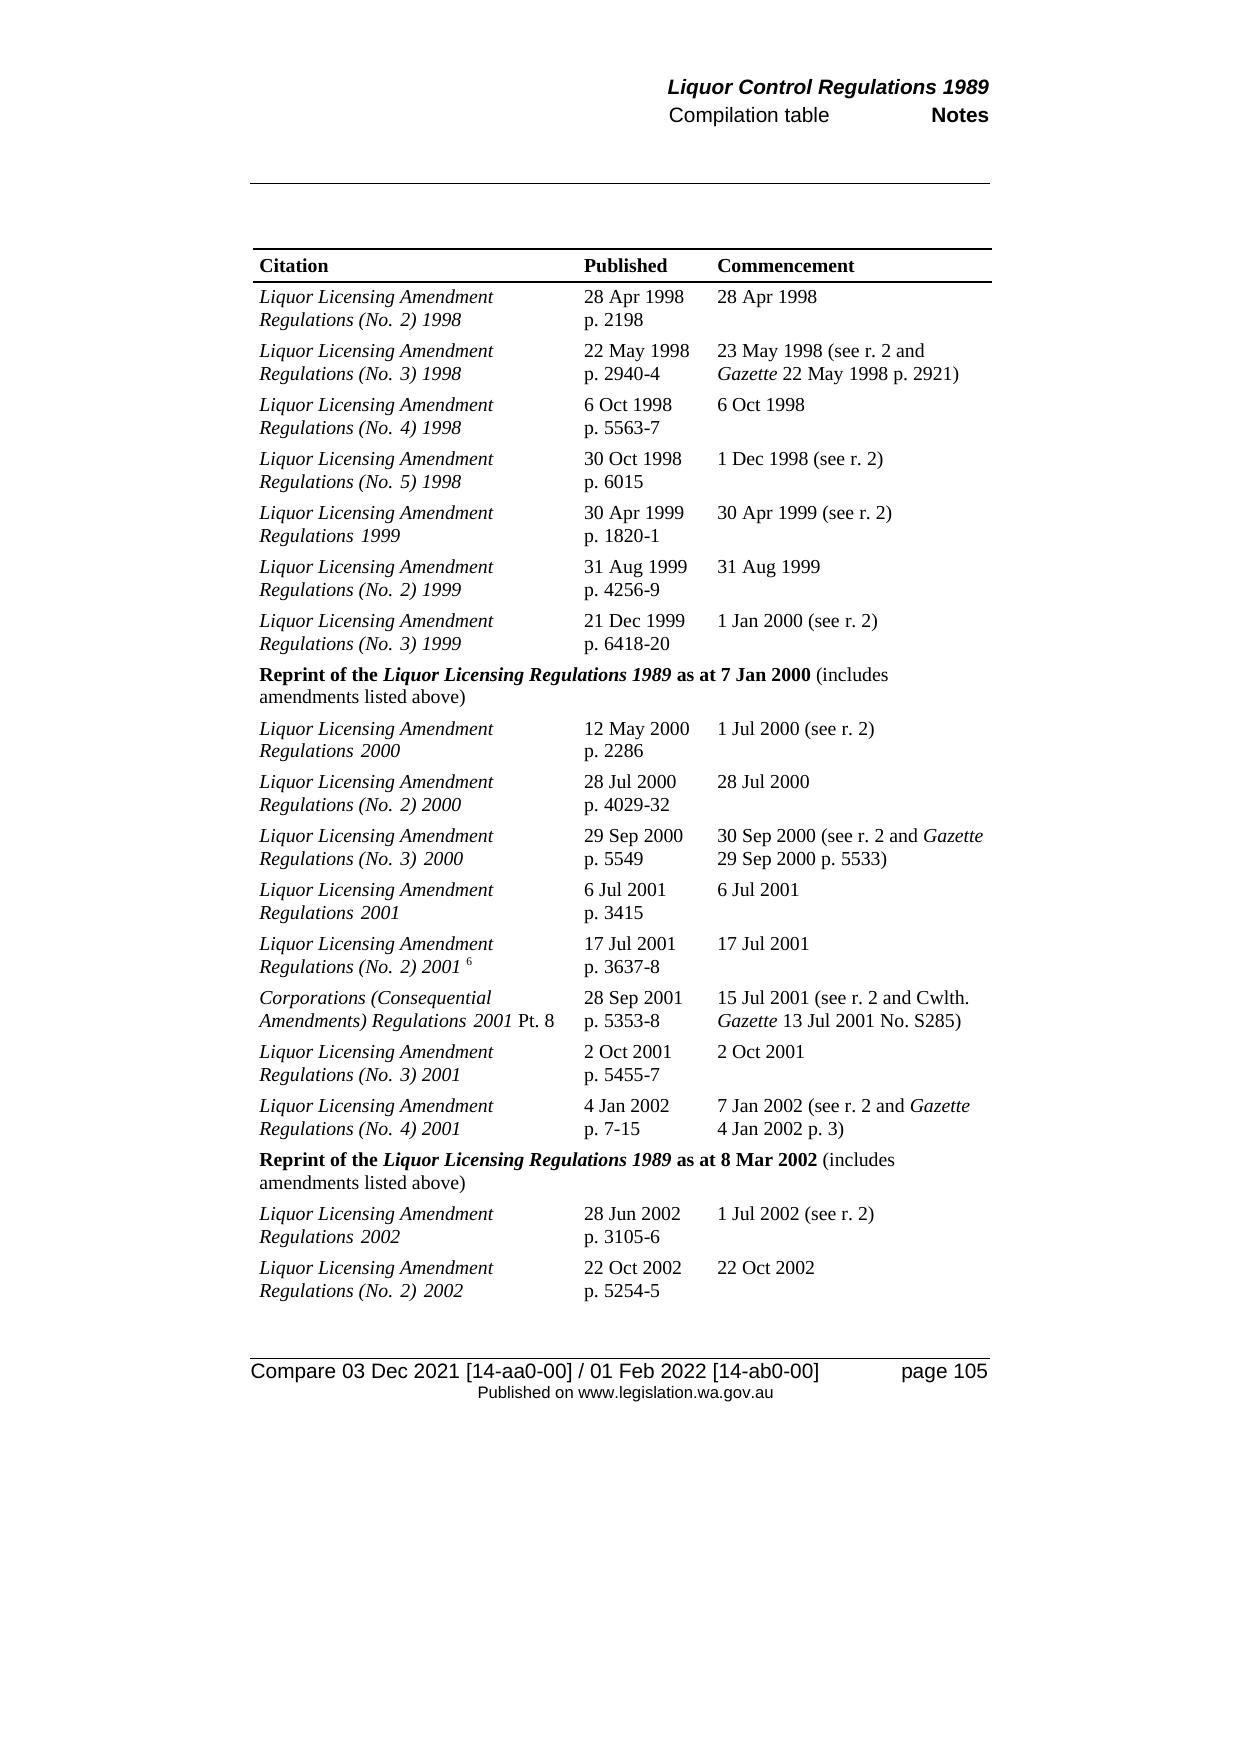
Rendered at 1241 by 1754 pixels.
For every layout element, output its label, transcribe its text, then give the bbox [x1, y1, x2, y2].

table_cell 28 Jul 2000 p. 4029-32 [578, 766, 711, 820]
table_cell Reprint of the Liquor Licensing Regulations 1989 as at 8 Mar 2002 (includes amendments listed above) [253, 1144, 992, 1198]
table_cell Liquor Licensing Amendment Regulations (No. 2) 2001 6 [253, 928, 578, 982]
table_cell Liquor Licensing Amendment Regulations (No. 4) 1998 [253, 389, 578, 443]
table_cell 23 May 1998 (see r. 2 and Gazette 22 May 1998 p. 2921) [711, 335, 992, 389]
table_cell 7 Jan 2002 (see r. 2 and Gazette 4 Jan 2002 p. 3) [711, 1090, 992, 1144]
table_cell Liquor Licensing Amendment Regulations (No. 3) 1999 [253, 605, 578, 658]
table_cell Liquor Licensing Amendment Regulations (No. 4) 2001 [253, 1090, 578, 1144]
table_cell Liquor Licensing Amendment Regulations 2002 [253, 1198, 578, 1252]
table_cell 2 Oct 2001 [711, 1036, 992, 1090]
table_cell 28 Apr 1998 p. 2198 [578, 283, 711, 335]
table_cell 12 May 2000 p. 2286 [578, 713, 711, 766]
table_cell Liquor Licensing Amendment Regulations (No. 2) 2000 [253, 766, 578, 820]
table_cell 31 Aug 1999 [711, 551, 992, 604]
table_cell 30 Apr 1999 (see r. 2) [711, 497, 992, 551]
table_cell Reprint of the Liquor Licensing Regulations 1989 as at 7 Jan 2000 (includes amendments listed above) [253, 659, 992, 712]
table_cell 22 May 1998 p. 2940-4 [578, 335, 711, 389]
table_cell 31 Aug 1999 p. 4256-9 [578, 551, 711, 604]
table_cell 30 Sep 2000 (see r. 2 and Gazette 29 Sep 2000 p. 5533) [711, 820, 992, 874]
table_cell 1 Jul 2002 (see r. 2) [711, 1198, 992, 1252]
table_cell Liquor Licensing Amendment Regulations (No. 2) 1999 [253, 551, 578, 604]
table_cell 28 Apr 1998 [711, 283, 992, 335]
table_cell 30 Apr 1999 p. 1820-1 [578, 497, 711, 551]
table_cell 21 Dec 1999 p. 6418-20 [578, 605, 711, 658]
table_cell Liquor Licensing Amendment Regulations (No. 3) 1998 [253, 335, 578, 389]
table_cell 28 Jul 2000 [711, 766, 992, 820]
table_cell 17 Jul 2001 p. 3637-8 [578, 928, 711, 982]
table_cell 6 Oct 1998 p. 5563-7 [578, 389, 711, 443]
table_cell 2 Oct 2001 p. 5455-7 [578, 1036, 711, 1090]
table_cell Liquor Licensing Amendment Regulations (No. 2) 1998 [253, 283, 578, 335]
table_cell 4 Jan 2002 p. 7-15 [578, 1090, 711, 1144]
table_cell Liquor Licensing Amendment Regulations (No. 3) 2000 [253, 820, 578, 874]
table_cell 28 Jun 2002 p. 3105-6 [578, 1198, 711, 1252]
table_cell 6 Jul 2001 [711, 874, 992, 928]
table_cell Liquor Licensing Amendment Regulations 2000 [253, 713, 578, 766]
table_cell Liquor Licensing Amendment Regulations (No. 2) 2002 [253, 1252, 578, 1306]
table_cell 6 Oct 1998 [711, 389, 992, 443]
table_cell 22 Oct 2002 p. 5254-5 [578, 1252, 711, 1306]
table_cell Liquor Licensing Amendment Regulations (No. 3) 2001 [253, 1036, 578, 1090]
table_cell 29 Sep 2000 p. 5549 [578, 820, 711, 874]
table_cell Liquor Licensing Amendment Regulations 2001 [253, 874, 578, 928]
table_cell 17 Jul 2001 [711, 928, 992, 982]
table_cell Corporations (Consequential Amendments) Regulations 2001 Pt. 8 [253, 982, 578, 1036]
table_cell 30 Oct 1998 p. 6015 [578, 443, 711, 497]
table_header Commencement [711, 250, 992, 281]
table_cell Liquor Licensing Amendment Regulations 1999 [253, 497, 578, 551]
table_cell 1 Jul 2000 (see r. 2) [711, 713, 992, 766]
table_cell 1 Jan 2000 (see r. 2) [711, 605, 992, 658]
table_cell 22 Oct 2002 [711, 1252, 992, 1306]
table_cell Liquor Licensing Amendment Regulations (No. 5) 1998 [253, 443, 578, 497]
table_header Published [578, 250, 711, 281]
table_cell 1 Dec 1998 (see r. 2) [711, 443, 992, 497]
table_cell 15 Jul 2001 (see r. 2 and Cwlth. Gazette 13 Jul 2001 No. S285) [711, 982, 992, 1036]
table_header Citation [253, 250, 578, 281]
table_cell 28 Sep 2001 p. 5353-8 [578, 982, 711, 1036]
table_cell 6 Jul 2001 p. 3415 [578, 874, 711, 928]
